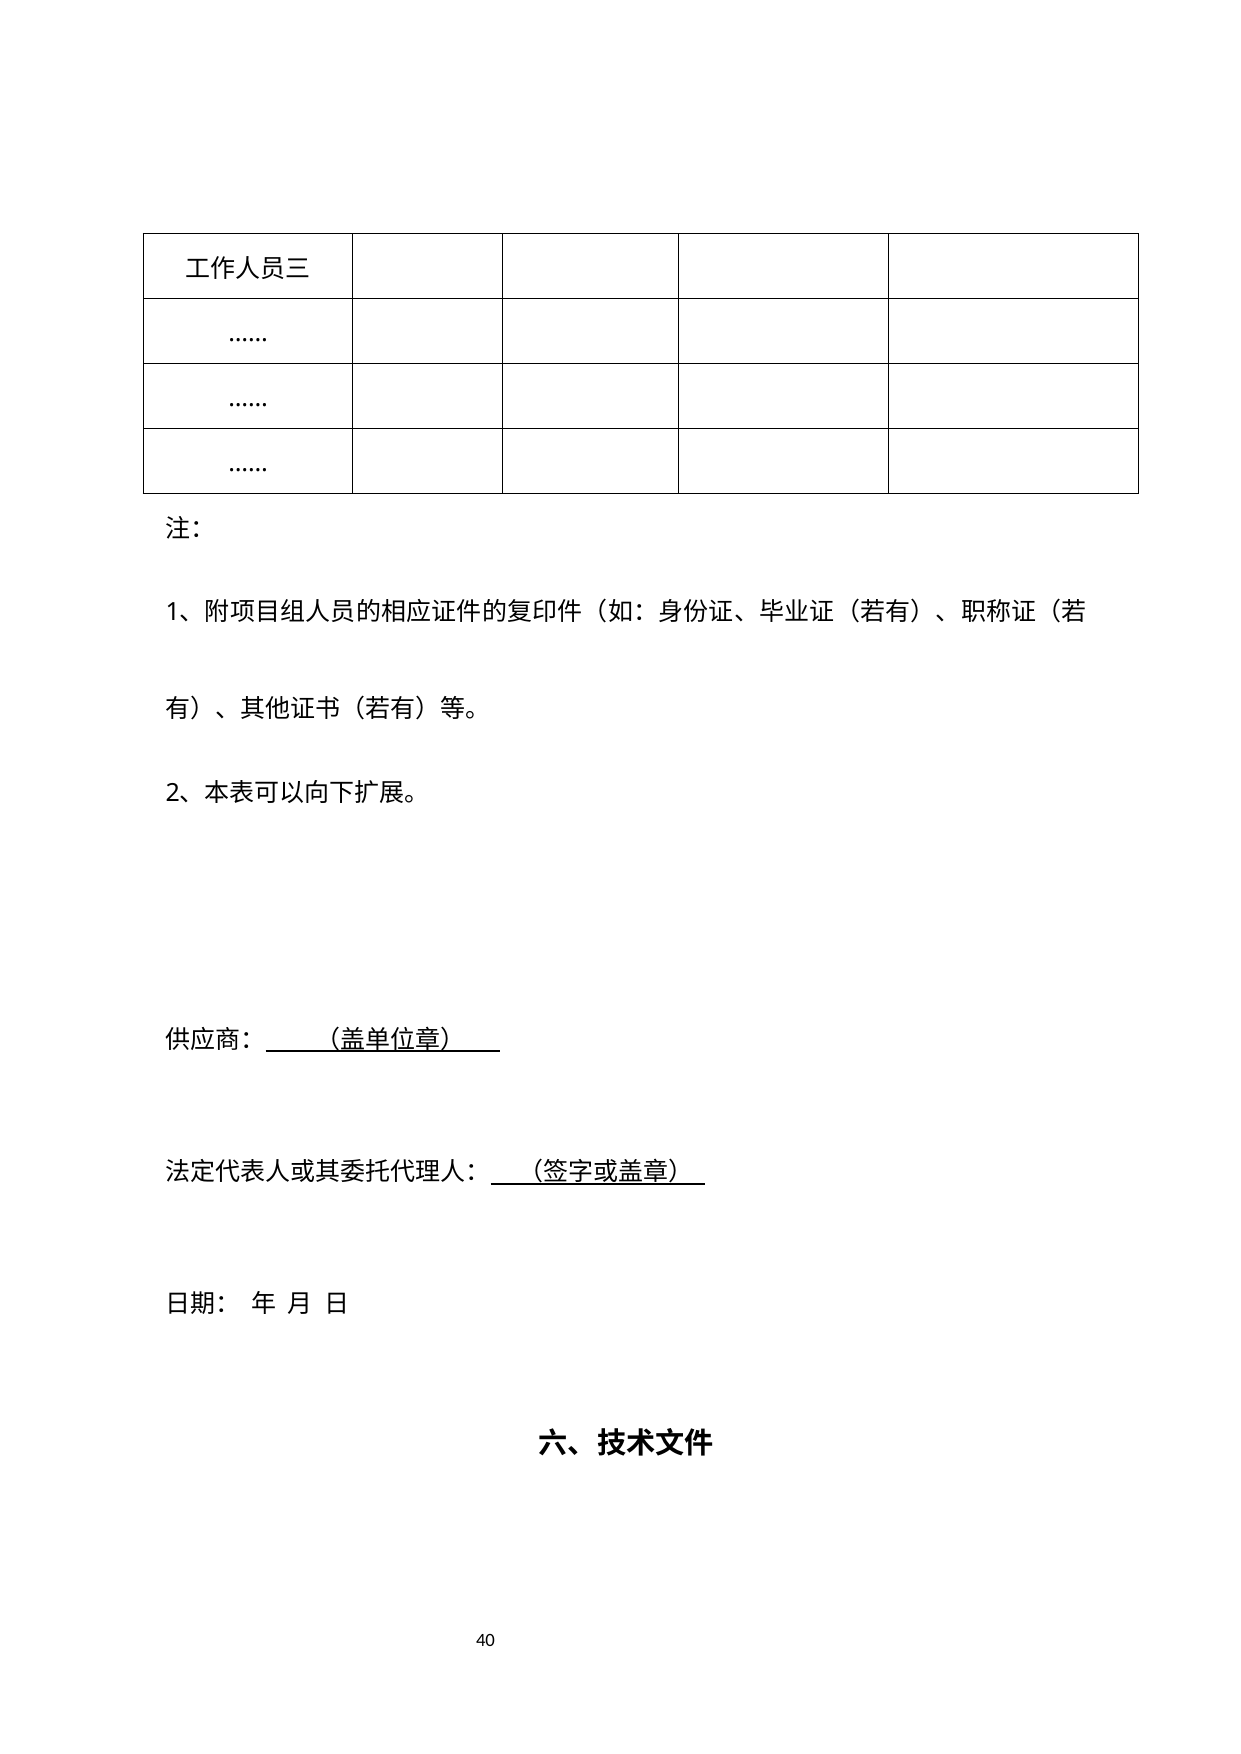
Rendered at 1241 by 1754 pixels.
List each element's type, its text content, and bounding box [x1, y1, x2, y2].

subtitle 六、技术文件 [165, 1408, 1087, 1473]
table_cell [503, 299, 678, 363]
table_cell 工作人员三 [144, 234, 352, 298]
text 供应商： （盖单位章） [165, 1005, 1087, 1070]
table_cell [889, 299, 1138, 363]
table_cell [353, 299, 502, 363]
table_cell [889, 364, 1138, 428]
table_cell [503, 234, 678, 298]
table_cell …… [144, 364, 352, 428]
text 注： [165, 494, 1087, 559]
text 日期： 年 月 日 [165, 1269, 1087, 1334]
table_cell …… [144, 429, 352, 493]
text 2、本表可以向下扩展。 [165, 758, 1087, 823]
table_cell [353, 364, 502, 428]
table_cell …… [144, 299, 352, 363]
table_cell [679, 429, 888, 493]
table_cell [679, 364, 888, 428]
text 法定代表人或其委托代理人： （签字或盖章） [165, 1137, 1087, 1202]
table_cell [503, 364, 678, 428]
table_cell [503, 429, 678, 493]
table_cell [679, 299, 888, 363]
table_cell [889, 234, 1138, 298]
table_cell [889, 429, 1138, 493]
table_cell [353, 234, 502, 298]
table_cell [353, 429, 502, 493]
table_cell [679, 234, 888, 298]
list 附项目组人员的相应证件的复印件（如：身份证、毕业证（若有）、职称证（若有）、其他证书（若有）等。 [165, 577, 1087, 739]
